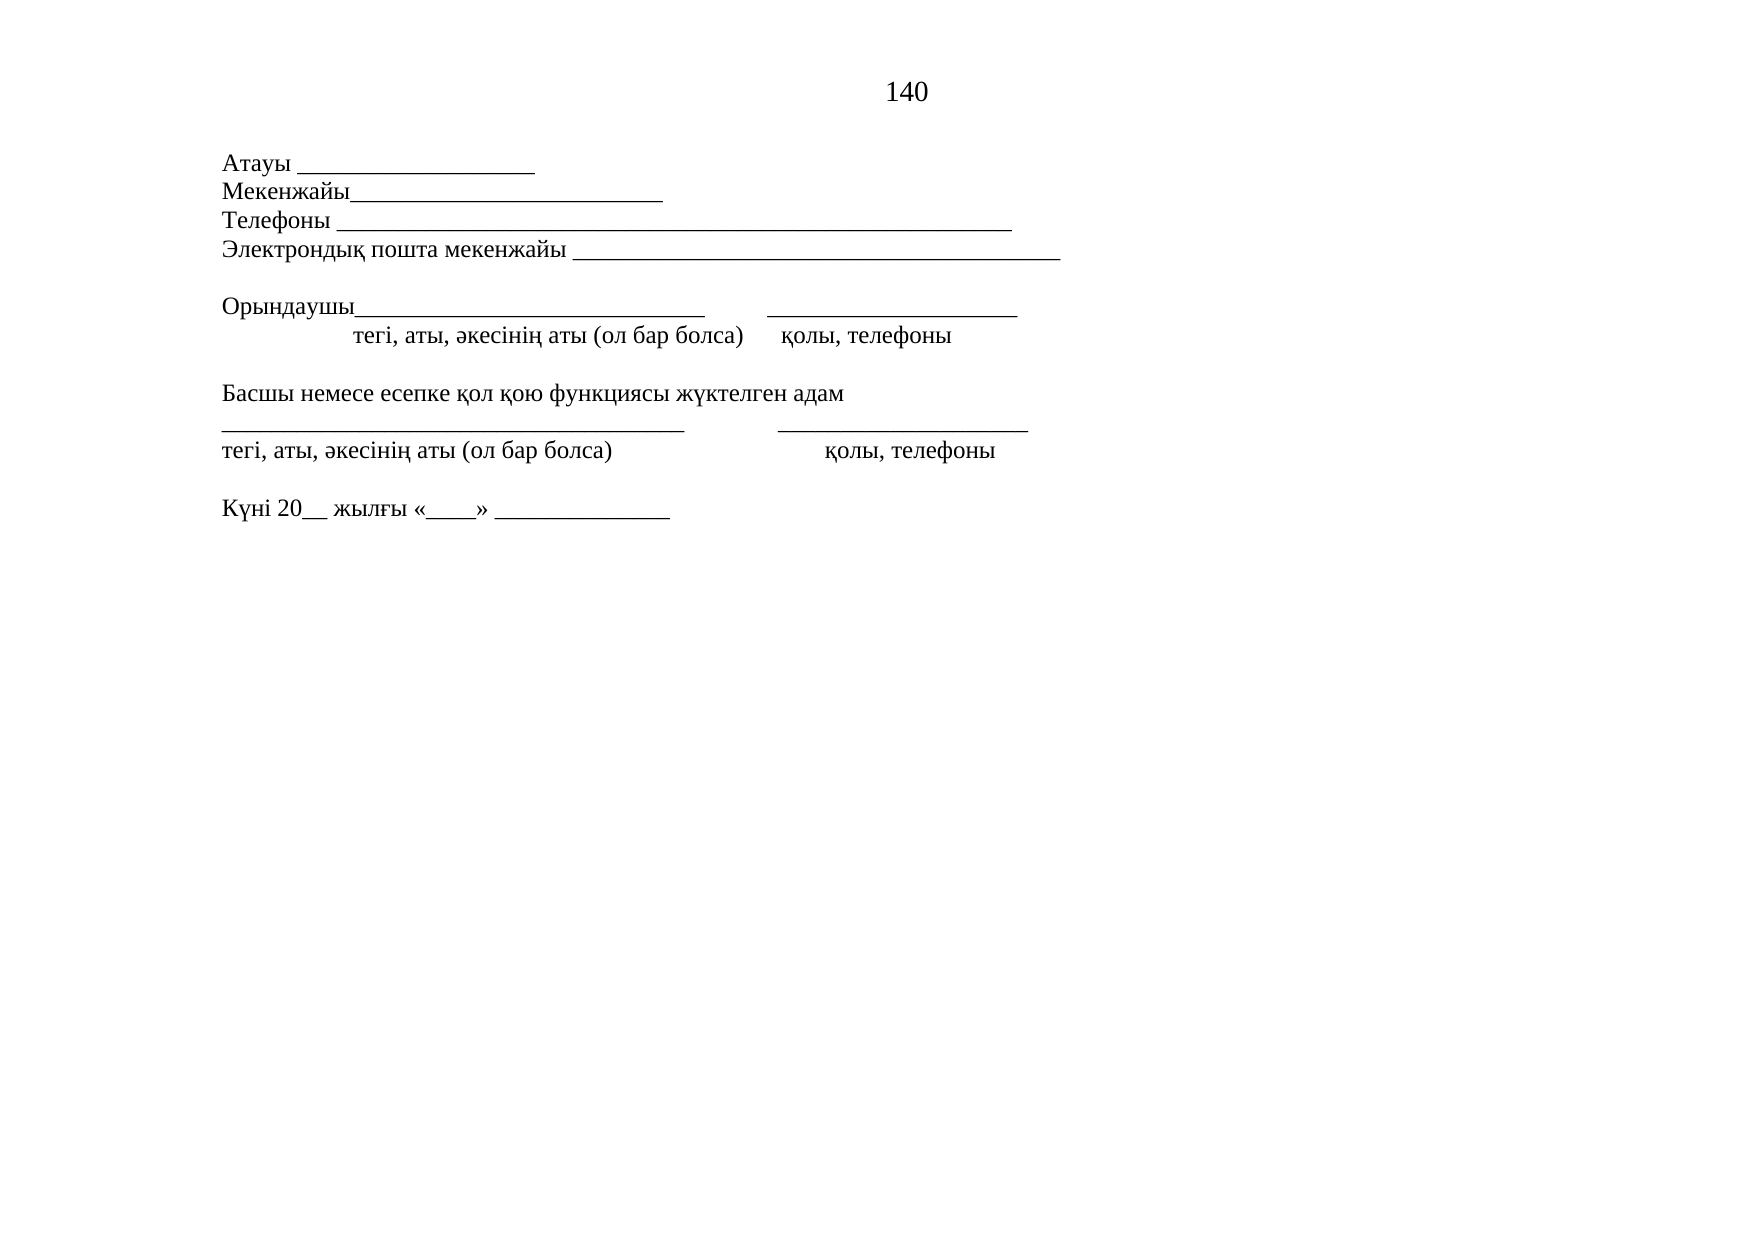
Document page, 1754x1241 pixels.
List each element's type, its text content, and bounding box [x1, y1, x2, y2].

text Телефоны ______________________________________________________ [148, 205, 1665, 234]
text тегі, аты, әкесінің аты (ол бар болса) қолы, телефоны [148, 320, 1665, 349]
text Күні 20__ жылғы «____» ______________ [148, 493, 1665, 521]
text _____________________________________ ____________________ [148, 406, 1665, 435]
text Электрондық пошта мекенжайы _______________________________________ [148, 234, 1665, 263]
text Орындаушы____________________________ ____________________ [148, 291, 1665, 320]
text Мекенжайы_________________________ [148, 176, 1665, 205]
text тегі, аты, әкесінің аты (ол бар болса) қолы, телефоны [148, 435, 1665, 464]
text Атауы ___________________ [148, 148, 1665, 176]
text Басшы немесе есепке қол қою функциясы жүктелген адам [148, 378, 1665, 406]
